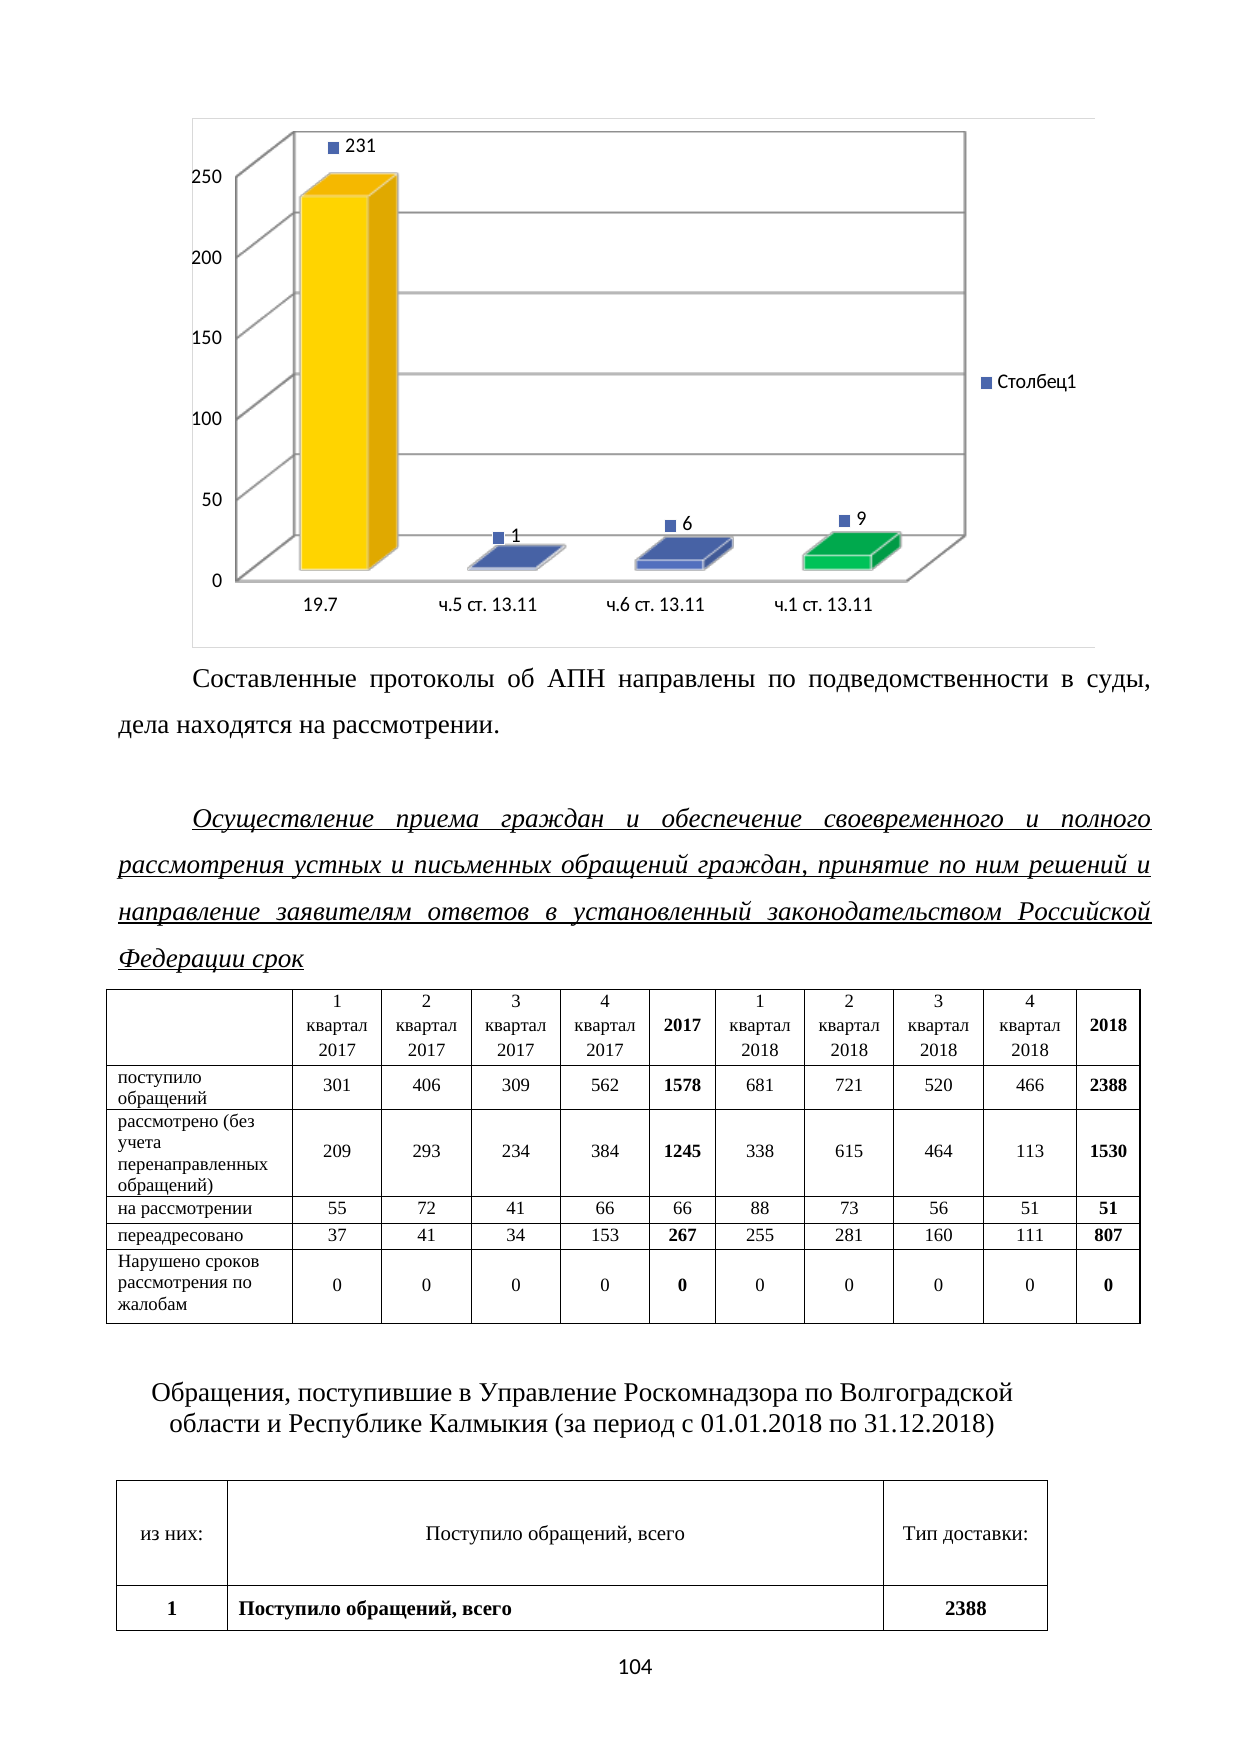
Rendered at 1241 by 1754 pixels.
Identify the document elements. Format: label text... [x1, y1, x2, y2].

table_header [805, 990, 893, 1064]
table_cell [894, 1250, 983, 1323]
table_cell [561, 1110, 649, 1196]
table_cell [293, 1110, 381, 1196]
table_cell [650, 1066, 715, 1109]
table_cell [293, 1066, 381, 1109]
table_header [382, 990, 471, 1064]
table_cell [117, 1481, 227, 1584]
text Составленные протоколы об АПН направлены по подведомственности в суды, дела находятся на рассмотрении. [118, 662, 1152, 739]
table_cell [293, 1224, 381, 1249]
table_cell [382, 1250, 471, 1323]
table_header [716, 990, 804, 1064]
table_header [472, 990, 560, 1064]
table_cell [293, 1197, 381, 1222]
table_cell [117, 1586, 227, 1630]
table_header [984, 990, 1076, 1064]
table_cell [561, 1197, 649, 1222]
text Осуществление приема граждан и обеспечение своевременного и полного рассмотрения устных и письменных обращений граждан, принятие по ним решений и направление заявителям ответов в установленный законодательством Российской Федерации срок [118, 802, 1152, 922]
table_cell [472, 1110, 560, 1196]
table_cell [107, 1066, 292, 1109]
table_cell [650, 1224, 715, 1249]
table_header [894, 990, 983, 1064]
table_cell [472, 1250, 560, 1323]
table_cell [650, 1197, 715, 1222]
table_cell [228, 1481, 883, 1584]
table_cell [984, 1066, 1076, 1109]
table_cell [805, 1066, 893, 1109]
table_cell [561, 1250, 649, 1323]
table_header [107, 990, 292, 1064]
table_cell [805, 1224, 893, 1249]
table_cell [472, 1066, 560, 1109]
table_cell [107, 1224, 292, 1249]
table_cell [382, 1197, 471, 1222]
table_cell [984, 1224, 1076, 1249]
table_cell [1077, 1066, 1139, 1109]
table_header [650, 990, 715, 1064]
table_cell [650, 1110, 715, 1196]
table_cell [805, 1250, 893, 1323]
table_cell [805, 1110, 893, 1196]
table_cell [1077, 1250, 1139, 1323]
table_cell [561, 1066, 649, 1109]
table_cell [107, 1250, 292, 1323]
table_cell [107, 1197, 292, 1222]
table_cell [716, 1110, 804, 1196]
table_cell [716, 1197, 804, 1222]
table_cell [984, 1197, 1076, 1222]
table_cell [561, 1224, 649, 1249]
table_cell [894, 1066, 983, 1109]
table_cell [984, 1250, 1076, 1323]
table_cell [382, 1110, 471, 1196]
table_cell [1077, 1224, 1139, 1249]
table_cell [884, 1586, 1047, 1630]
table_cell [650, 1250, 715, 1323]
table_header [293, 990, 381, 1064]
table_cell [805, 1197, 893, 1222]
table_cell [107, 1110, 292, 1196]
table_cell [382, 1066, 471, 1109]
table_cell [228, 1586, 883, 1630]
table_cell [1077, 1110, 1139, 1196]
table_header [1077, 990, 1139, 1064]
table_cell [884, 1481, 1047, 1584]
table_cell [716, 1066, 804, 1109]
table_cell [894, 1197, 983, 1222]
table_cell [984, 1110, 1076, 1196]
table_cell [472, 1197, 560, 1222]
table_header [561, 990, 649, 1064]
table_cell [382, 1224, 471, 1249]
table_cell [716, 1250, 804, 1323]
text Осуществление приема граждан и обеспечение своевременного и полного рассмотрения устных и письменных обращений граждан, принятие по ним решений и направление заявителям ответов в установленный законодательством Российской Федерации срок [118, 924, 1152, 973]
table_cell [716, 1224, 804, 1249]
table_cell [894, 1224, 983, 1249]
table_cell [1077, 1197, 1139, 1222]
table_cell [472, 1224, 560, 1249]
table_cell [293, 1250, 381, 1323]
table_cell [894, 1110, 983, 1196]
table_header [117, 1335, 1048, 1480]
